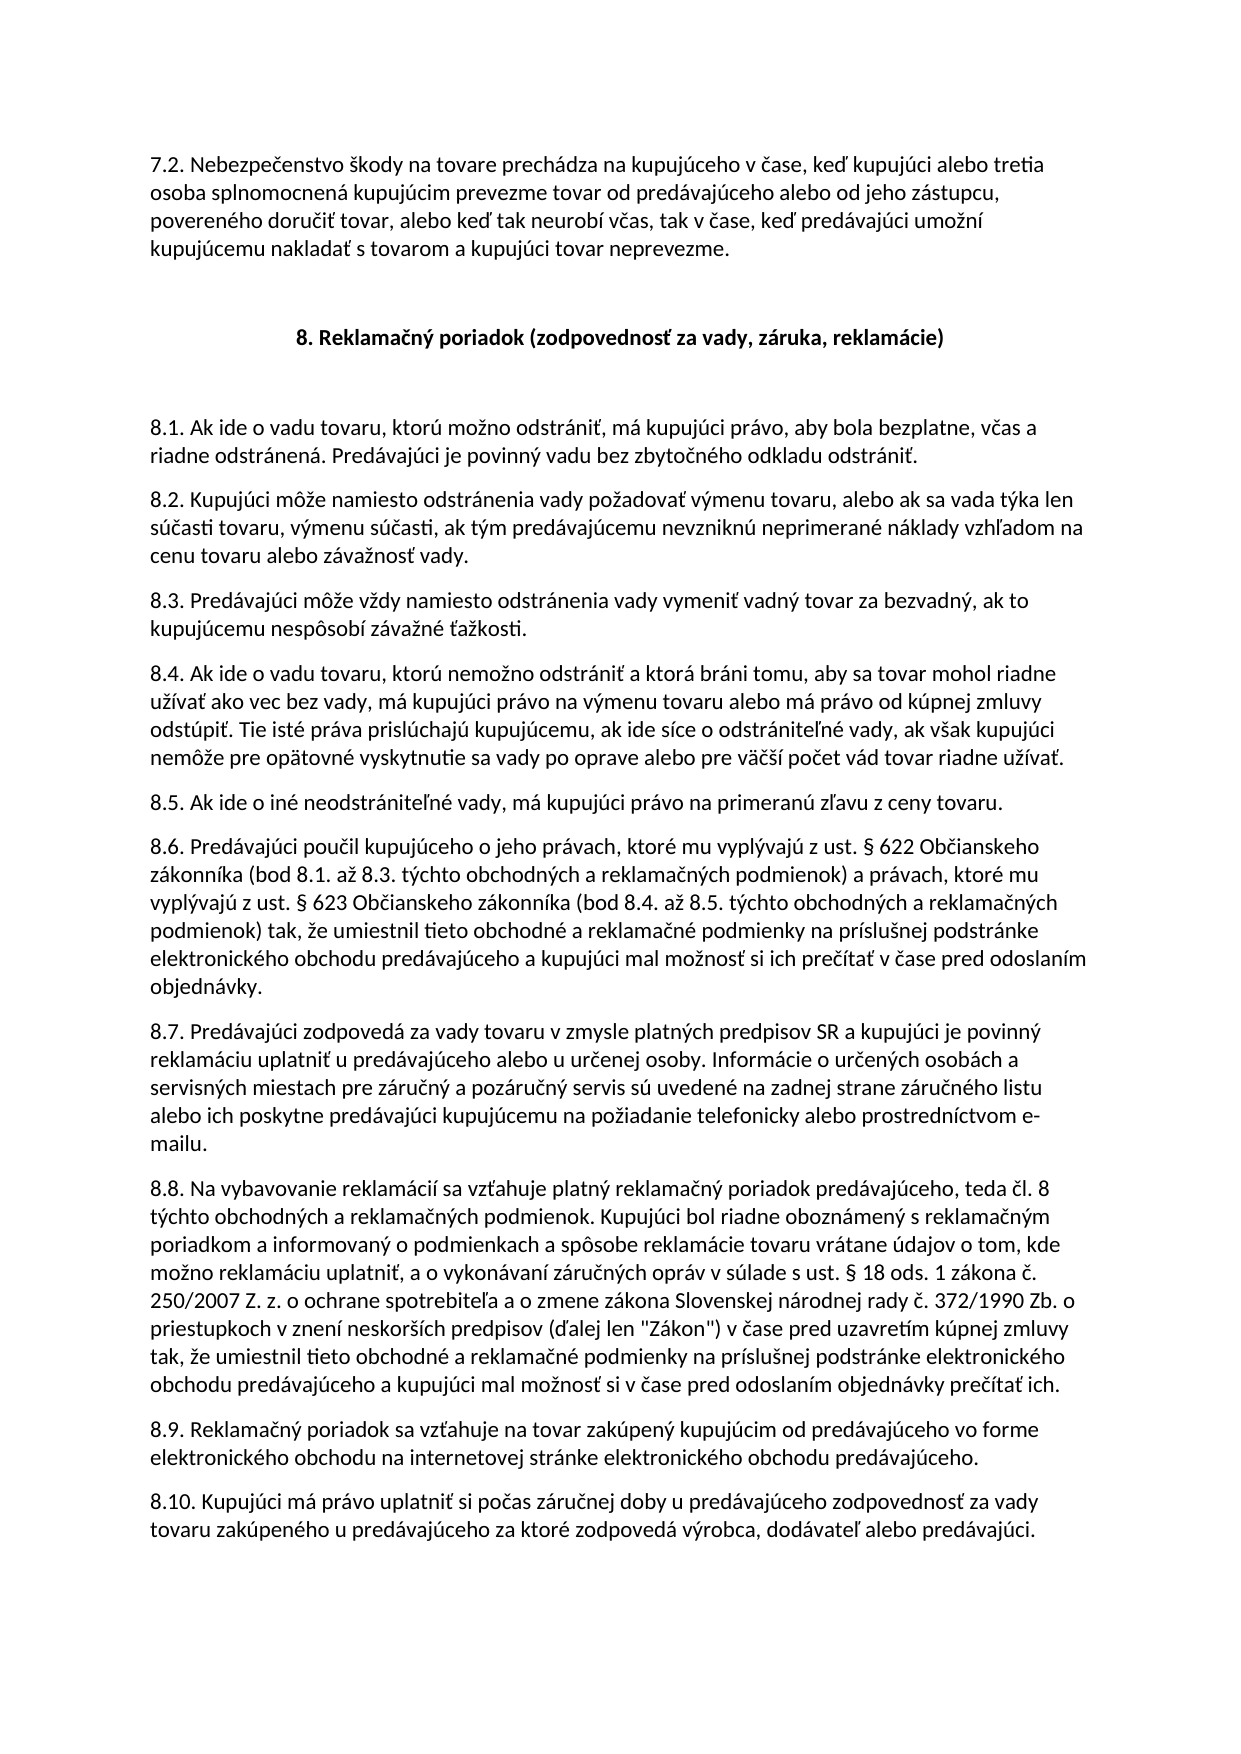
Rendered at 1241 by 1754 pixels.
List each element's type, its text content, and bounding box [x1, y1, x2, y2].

text 8.10. Kupujúci má právo uplatniť si počas záručnej doby u predávajúceho zodpovednosť za vady tovaru zakúpeného u predávajúceho za ktoré zodpovedá výrobca, dodávateľ alebo predávajúci. [150, 1487, 1090, 1543]
text 8.1. Ak ide o vadu tovaru, ktorú možno odstrániť, má kupujúci právo, aby bola bezplatne, včas a riadne odstránená. Predávajúci je povinný vadu bez zbytočného odkladu odstrániť. [150, 413, 1090, 469]
text 8.8. Na vybavovanie reklamácií sa vzťahuje platný reklamačný poriadok predávajúceho, teda čl. 8 týchto obchodných a reklamačných podmienok. Kupujúci bol riadne oboznámený s reklamačným poriadkom a informovaný o podmienkach a spôsobe reklamácie tovaru vrátane údajov o tom, kde možno reklamáciu uplatniť, a o vykonávaní záručných opráv v súlade s ust. § 18 ods. 1 zákona č. 250/2007 Z. z. o ochrane spotrebiteľa a o zmene zákona Slovenskej národnej rady č. 372/1990 Zb. o priestupkoch v znení neskorších predpisov (ďalej len "Zákon") v čase pred uzavretím kúpnej zmluvy tak, že umiestnil tieto obchodné a reklamačné podmienky na príslušnej podstránke elektronického obchodu predávajúceho a kupujúci mal možnosť si v čase pred odoslaním objednávky prečítať ich. [150, 1174, 1090, 1398]
text 8.6. Predávajúci poučil kupujúceho o jeho právach, ktoré mu vyplývajú z ust. § 622 Občianskeho zákonníka (bod 8.1. až 8.3. týchto obchodných a reklamačných podmienok) a právach, ktoré mu vyplývajú z ust. § 623 Občianskeho zákonníka (bod 8.4. až 8.5. týchto obchodných a reklamačných podmienok) tak, že umiestnil tieto obchodné a reklamačné podmienky na príslušnej podstránke elektronického obchodu predávajúceho a kupujúci mal možnosť si ich prečítať v čase pred odoslaním objednávky. [150, 832, 1090, 1001]
text 8.9. Reklamačný poriadok sa vzťahuje na tovar zakúpený kupujúcim od predávajúceho vo forme elektronického obchodu na internetovej stránke elektronického obchodu predávajúceho. [150, 1415, 1090, 1471]
text 8.2. Kupujúci môže namiesto odstránenia vady požadovať výmenu tovaru, alebo ak sa vada týka len súčasti tovaru, výmenu súčasti, ak tým predávajúcemu nevzniknú neprimerané náklady vzhľadom na cenu tovaru alebo závažnosť vady. [150, 486, 1090, 569]
text 8. Reklamačný poriadok (zodpovednosť za vady, záruka, reklamácie) [150, 323, 1090, 351]
text 7.2. Nebezpečenstvo škody na tovare prechádza na kupujúceho v čase, keď kupujúci alebo tretia osoba splnomocnená kupujúcim prevezme tovar od predávajúceho alebo od jeho zástupcu, povereného doručiť tovar, alebo keď tak neurobí včas, tak v čase, keď predávajúci umožní kupujúcemu nakladať s tovarom a kupujúci tovar neprevezme. [150, 150, 1090, 262]
text 8.4. Ak ide o vadu tovaru, ktorú nemožno odstrániť a ktorá bráni tomu, aby sa tovar mohol riadne užívať ako vec bez vady, má kupujúci právo na výmenu tovaru alebo má právo od kúpnej zmluvy odstúpiť. Tie isté práva prislúchajú kupujúcemu, ak ide síce o odstrániteľné vady, ak však kupujúci nemôže pre opätovné vyskytnutie sa vady po oprave alebo pre väčší počet vád tovar riadne užívať. [150, 659, 1090, 771]
text 8.3. Predávajúci môže vždy namiesto odstránenia vady vymeniť vadný tovar za bezvadný, ak to kupujúcemu nespôsobí závažné ťažkosti. [150, 586, 1090, 642]
text 8.5. Ak ide o iné neodstrániteľné vady, má kupujúci právo na primeranú zľavu z ceny tovaru. [150, 788, 1090, 816]
text 8.7. Predávajúci zodpovedá za vady tovaru v zmysle platných predpisov SR a kupujúci je povinný reklamáciu uplatniť u predávajúceho alebo u určenej osoby. Informácie o určených osobách a servisných miestach pre záručný a pozáručný servis sú uvedené na zadnej strane záručného listu alebo ich poskytne predávajúci kupujúcemu na požiadanie telefonicky alebo prostredníctvom e-mailu. [150, 1017, 1090, 1157]
